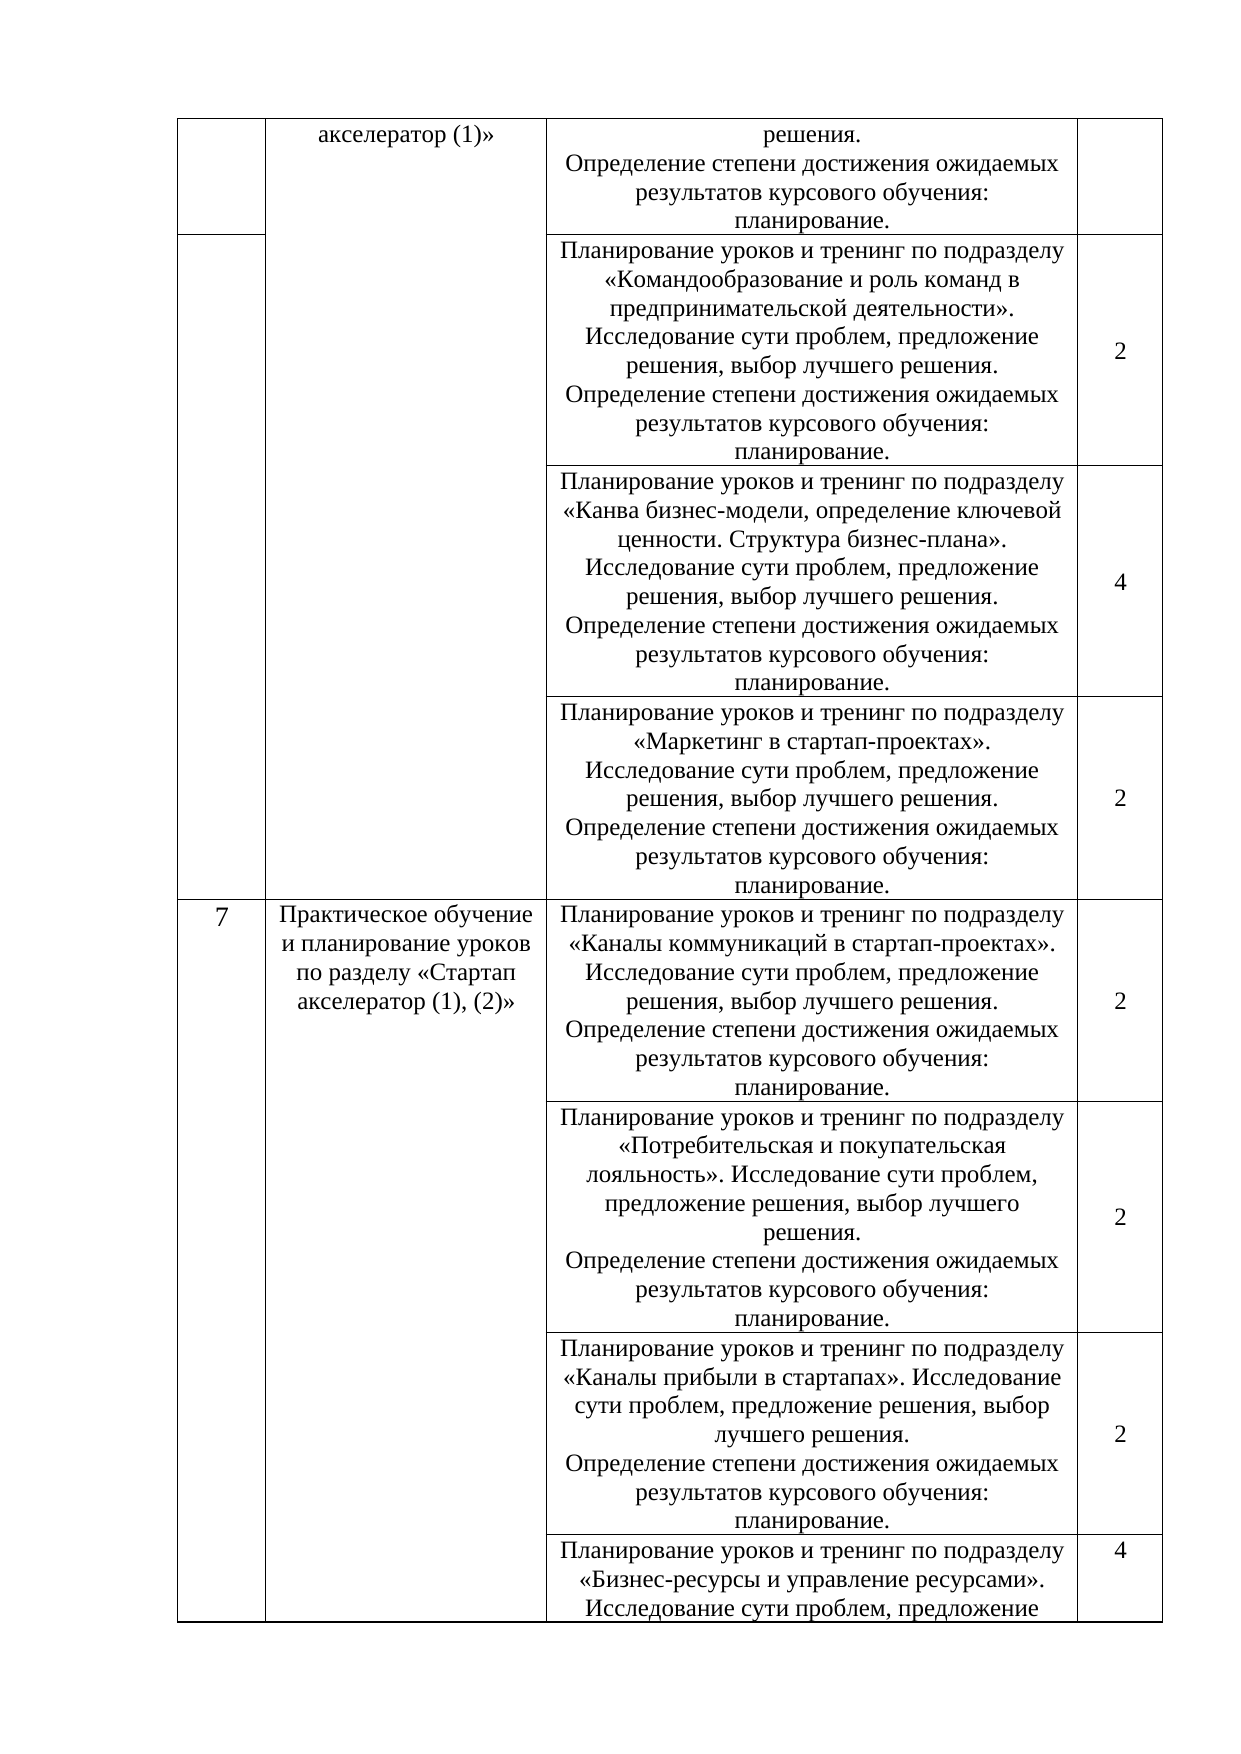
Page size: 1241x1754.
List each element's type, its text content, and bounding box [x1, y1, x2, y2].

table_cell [547, 1535, 1077, 1621]
table_cell 4 [1078, 466, 1162, 696]
table_cell Планирование уроков и тренинг по подразделу «Маркетинг в стартап-проектах». Исследование сути проблем, предложение решения, выбор лучшего решения. Определение степени достижения ожидаемых результатов курсового обучения: планирование. [547, 697, 1077, 898]
table_cell 7 [178, 900, 265, 1621]
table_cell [266, 119, 546, 898]
table_cell 2 [1078, 235, 1162, 465]
table_cell 6 [178, 119, 265, 234]
table_cell [178, 235, 265, 898]
table_cell Планирование уроков и тренинг по подразделу «Канва бизнес-модели, определение ключевой ценности. Структура бизнес-плана». Исследование сути проблем, предложение решения, выбор лучшего решения. Определение степени достижения ожидаемых результатов курсового обучения: планирование. [547, 466, 1077, 696]
table_cell 4 [1078, 1535, 1162, 1621]
table_cell 2 [1078, 119, 1162, 234]
table_cell Планирование уроков и тренинг по подразделу «Каналы коммуникаций в стартап-проектах». Исследование сути проблем, предложение решения, выбор лучшего решения. Определение степени достижения ожидаемых результатов курсового обучения: планирование. [547, 900, 1077, 1101]
table_cell 2 [1078, 1333, 1162, 1534]
table_cell Планирование уроков и тренинг по подразделу «Каналы прибыли в стартапах». Исследование сути проблем, предложение решения, выбор лучшего решения. Определение степени достижения ожидаемых результатов курсового обучения: планирование. [547, 1333, 1077, 1534]
table_cell Планирование уроков и тренинг по подразделу «Потребительская и покупательская лояльность». Исследование сути проблем, предложение решения, выбор лучшего решения. Определение степени достижения ожидаемых результатов курсового обучения: планирование. [547, 1102, 1077, 1332]
table_cell 2 [1078, 900, 1162, 1101]
table_cell 2 [1078, 697, 1162, 898]
table_cell Планирование уроков и тренинг по подразделу «Командообразование и роль команд в предпринимательской деятельности». Исследование сути проблем, предложение решения, выбор лучшего решения. Определение степени достижения ожидаемых результатов курсового обучения: планирование. [547, 235, 1077, 465]
table_cell Практическое обучение и планирование уроков по разделу «Стартап акселератор (1), (2)» [266, 900, 546, 1621]
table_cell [547, 119, 1077, 234]
table_cell 2 [1078, 1102, 1162, 1332]
